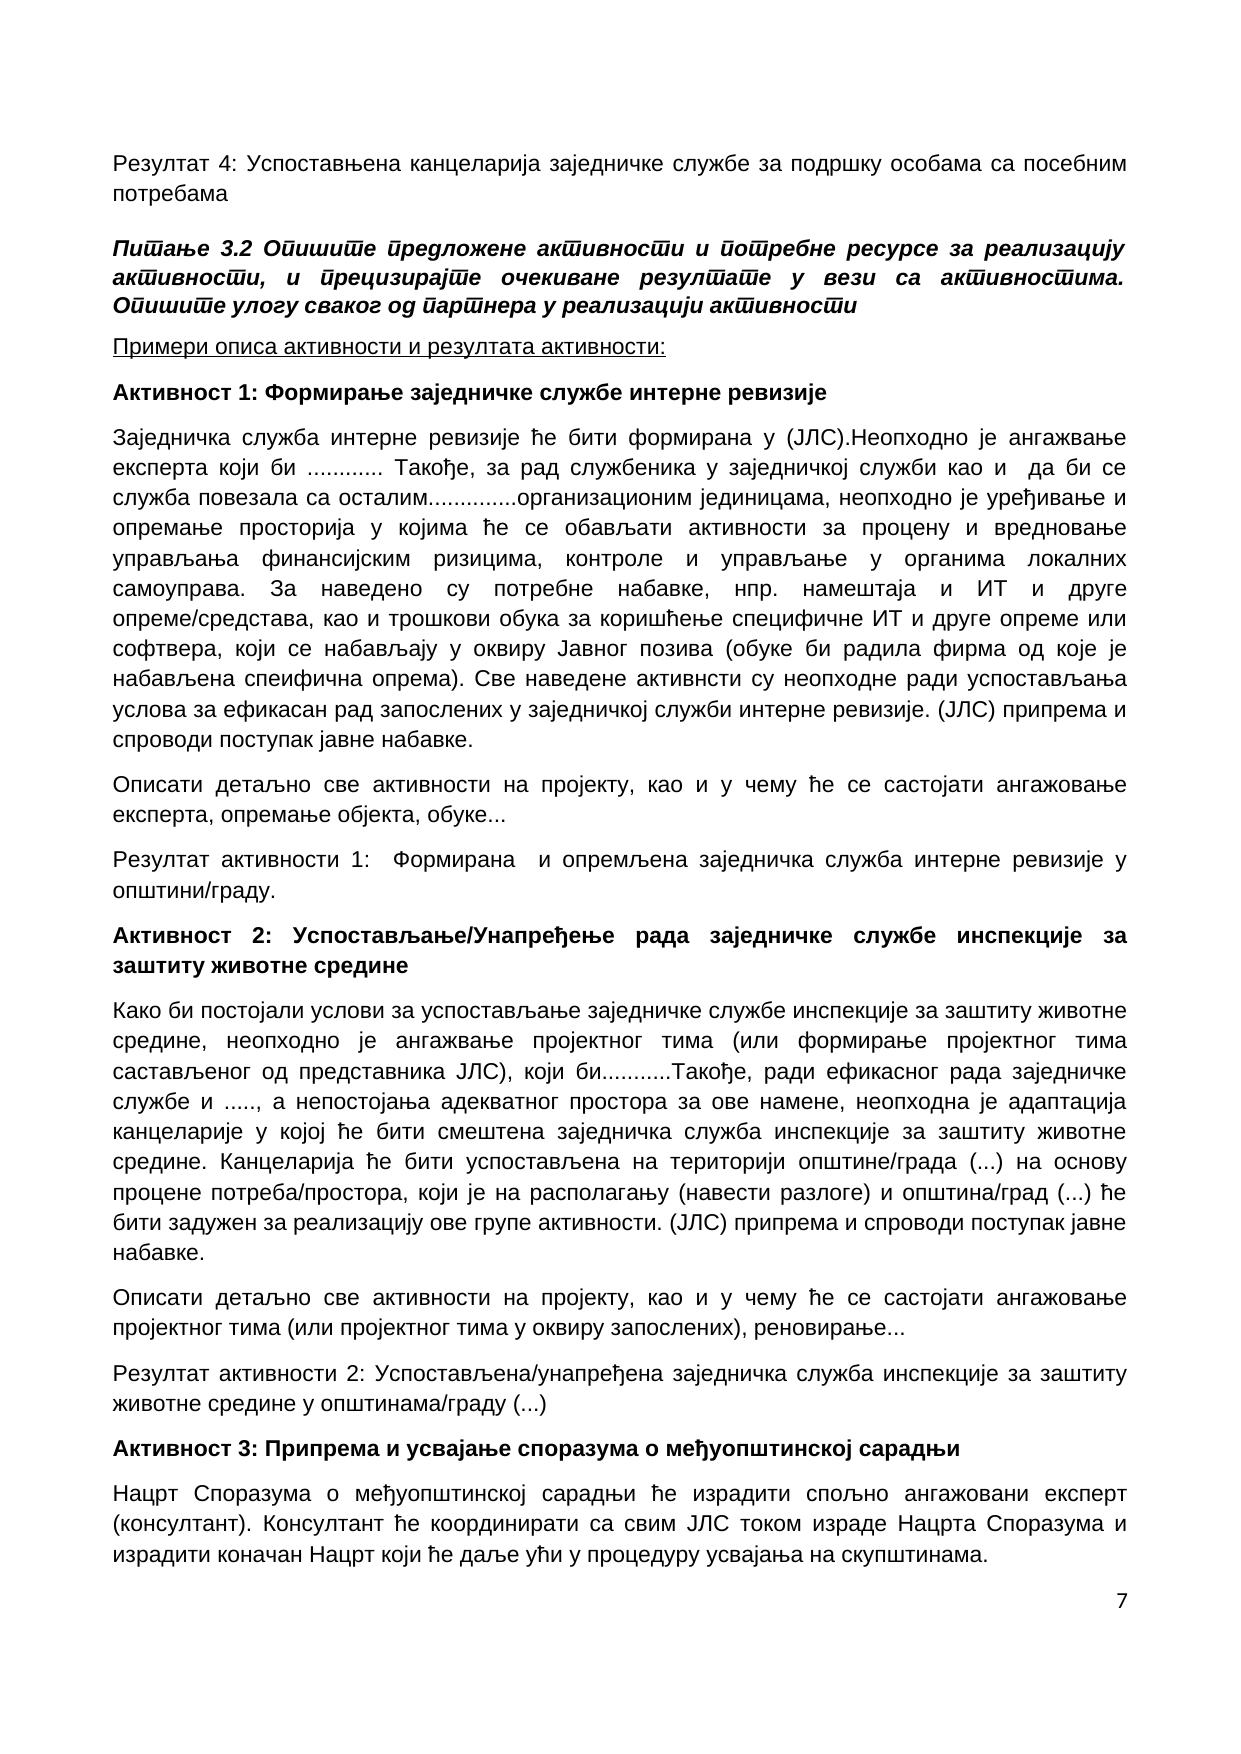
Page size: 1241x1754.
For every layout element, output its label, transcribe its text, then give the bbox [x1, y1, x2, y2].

text Резултат активности 2: Успостављена/унапређена заједничка служба инспекције за заштиту животне средине у општинама/граду (...) [112, 1359, 1128, 1416]
text Резултат активности 1: Формирана и опремљена заједничка служба интерне ревизије у општини/граду. [112, 846, 1128, 903]
subtitle Питање 3.2 Опишите предложене активности и потребне ресурсе за реализацију активности, и прецизирајте очекиване резултате у вези са активностима. Опишите улогу сваког од партнера у реализацији активности [112, 235, 1128, 319]
text Активност 3: Припрема и усвајање споразума о међуопштинској сарадњи [112, 1435, 1128, 1461]
text Активност 2: Успостављање/Унапређење рада заједничке службе инспекције за заштиту животне средине [112, 922, 1128, 978]
text Описати детаљно све активности на пројекту, као и у чему ће се састојати ангажовање експерта, опремање објекта, обуке... [112, 771, 1128, 827]
text Активност 1: Формирање заједничке службе интерне ревизије [112, 378, 1128, 405]
text Примери описа активности и резултата активности: [112, 333, 1128, 359]
text Описати детаљно све активности на пројекту, као и у чему ће се састојати ангажовање пројектног тима (или пројектног тима у оквиру запослених), реновирање... [112, 1284, 1128, 1341]
text Како би постојали услови за успостављање заједничке службе инспекције за заштиту животне средине, неопходно је ангажвање пројектног тима (или формирање пројектног тима састављеног од представника ЈЛС), који би...........Такође, ради ефикасног рада заједничке службе и ....., а непостојања адекватног простора за ове намене, неопходна је адаптација канцеларије у којој ће бити смештена заједничка служба инспекције за заштиту животне средине. Канцеларија ће бити успостављена на територији општине/града (...) на основу процене потреба/простора, који је на располагању (навести разлоге) и општина/град (...) ће бити задужен за реализацију ове групе активности. (ЈЛС) припрема и спроводи поступак јавне набавке. [112, 997, 1128, 1265]
text Резултат 4: Успоставњена канцеларија заједничке службе за подршку особама са посебним потребама [112, 150, 1128, 207]
text Заједничка служба интерне ревизије ће бити формирана у (ЈЛС).Неопходно је ангажвање експерта који би ............ Такође, за рад службеника у заједничкој служби као и да би се служба повезала са осталим..............организационим јединицама, неопходно је уређивање и опремање просторија у којима ће се обављати активности за процену и вредновање управљања финансијским ризицима, контроле и управљање у органима локалних самоуправа. За наведено су потребне набавке, нпр. намештаја и ИТ и друге опреме/средстава, као и трошкови обука за коришћење специфичне ИТ и друге опреме или софтвера, који се набављају у оквиру Jавног позива (обуке би радила фирма од које је набављена спеифична опрема). Све наведене активнсти су неопходне ради успостављања услова за ефикасан рад запослених у заједничкој служби интерне ревизије. (ЈЛС) припрема и спроводи поступак јавне набавке. [112, 424, 1128, 752]
text Нацрт Споразума о међуопштинској сарадњи ће израдити спољно ангажовани експерт (консултант). Консултант ће координирати са свим ЈЛС током израде Нацрта Споразума и израдити коначан Нацрт који ће даље ући у процедуру усвајања на скупштинама. [112, 1480, 1128, 1567]
